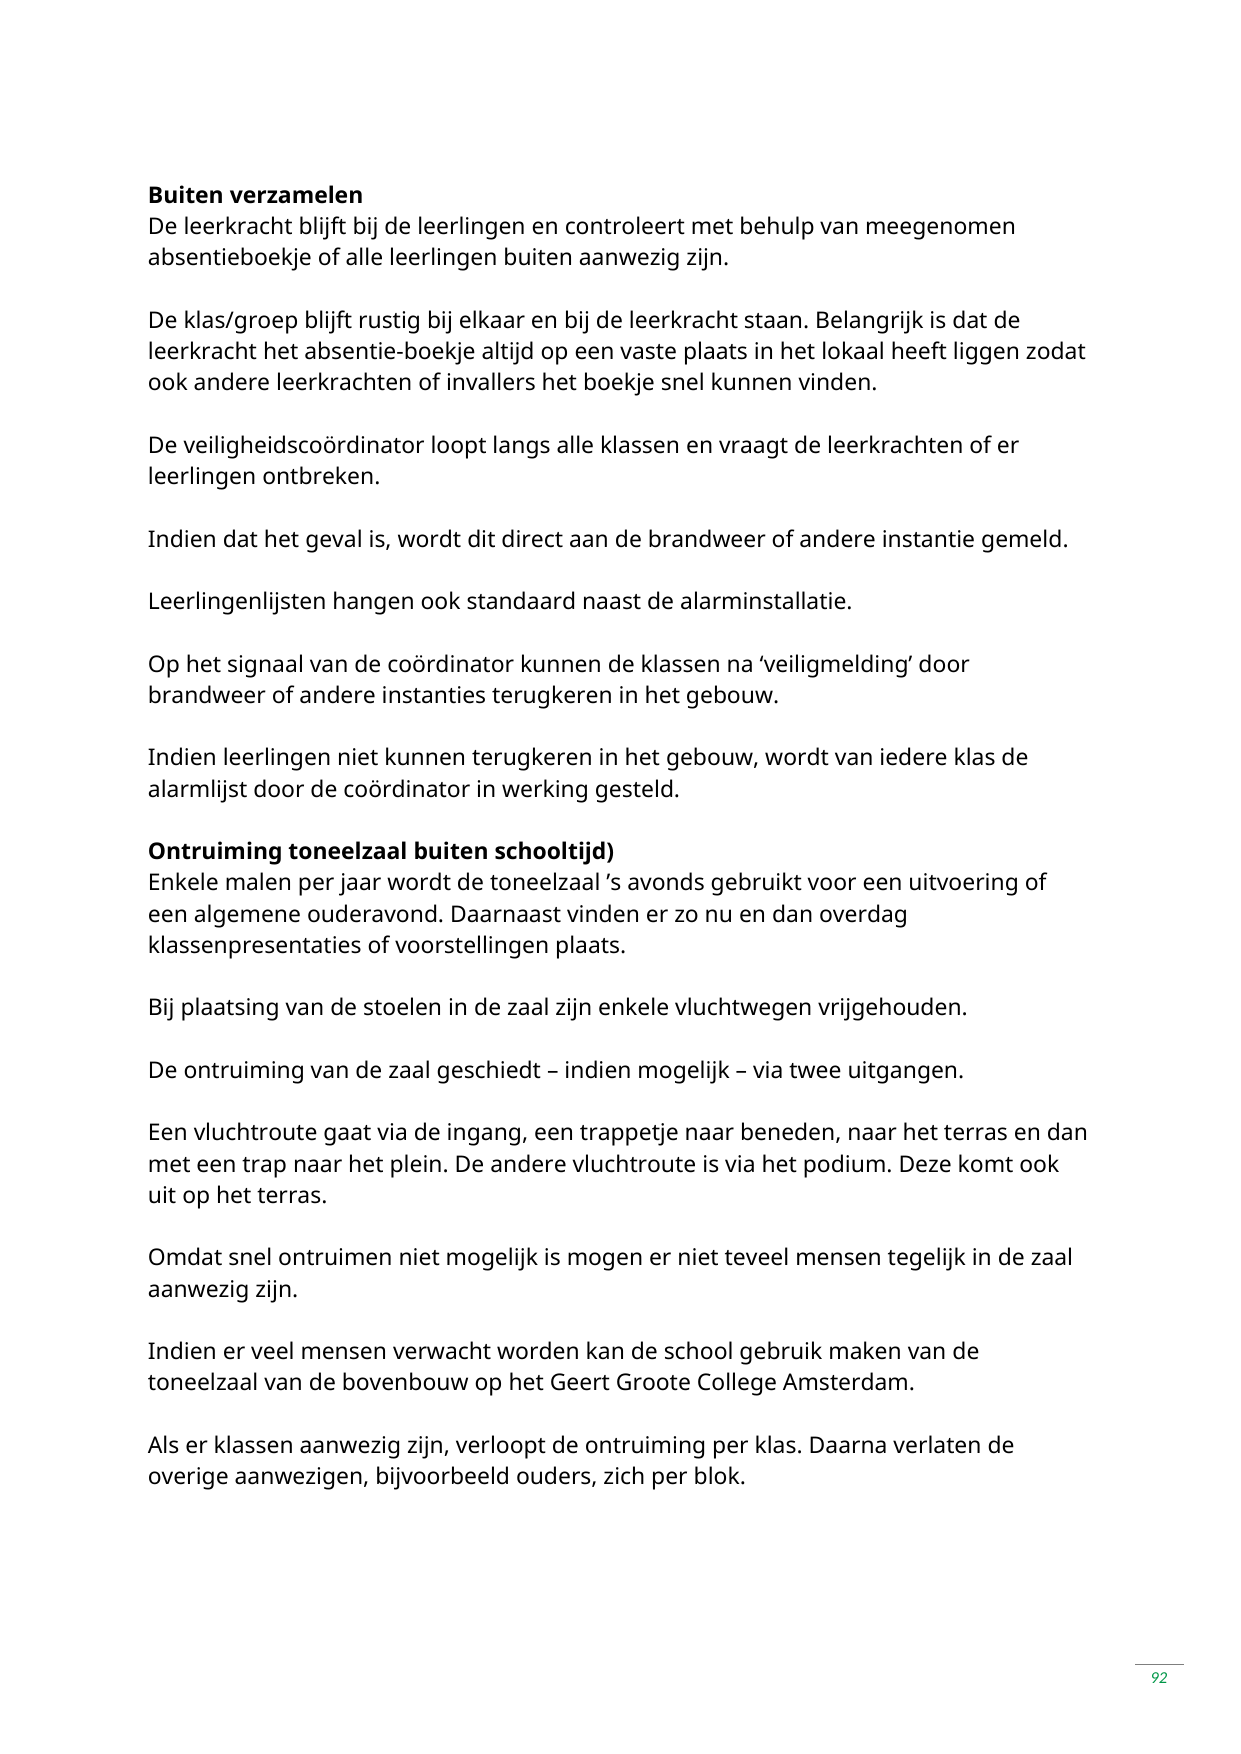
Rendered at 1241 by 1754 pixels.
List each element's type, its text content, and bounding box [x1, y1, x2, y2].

text Een vluchtroute gaat via de ingang, een trappetje naar beneden, naar het terras en dan met een trap naar het plein. De andere vluchtroute is via het podium. Deze komt ook uit op het terras. [148, 1116, 1093, 1210]
text Bij plaatsing van de stoelen in de zaal zijn enkele vluchtwegen vrijgehouden. [148, 991, 1093, 1023]
text De klas/groep blijft rustig bij elkaar en bij de leerkracht staan. Belangrijk is dat de leerkracht het absentie-boekje altijd op een vaste plaats in het lokaal heeft liggen zodat ook andere leerkrachten of invallers het boekje snel kunnen vinden. [148, 304, 1093, 398]
text De leerkracht blijft bij de leerlingen en controleert met behulp van meegenomen absentieboekje of alle leerlingen buiten aanwezig zijn. [148, 210, 1093, 273]
text Buiten verzamelen [148, 179, 1093, 210]
text Ontruiming toneelzaal buiten schooltijd) [148, 835, 1093, 866]
text Indien leerlingen niet kunnen terugkeren in het gebouw, wordt van iedere klas de alarmlijst door de coördinator in werking gesteld. [148, 741, 1093, 804]
text De ontruiming van de zaal geschiedt – indien mogelijk – via twee uitgangen. [148, 1054, 1093, 1085]
text Indien dat het geval is, wordt dit direct aan de brandweer of andere instantie gemeld. [148, 523, 1093, 554]
text Als er klassen aanwezig zijn, verloopt de ontruiming per klas. Daarna verlaten de overige aanwezigen, bijvoorbeeld ouders, zich per blok. [148, 1429, 1093, 1491]
text Op het signaal van de coördinator kunnen de klassen na ‘veiligmelding’ door brandweer of andere instanties terugkeren in het gebouw. [148, 648, 1093, 710]
text Omdat snel ontruimen niet mogelijk is mogen er niet teveel mensen tegelijk in de zaal aanwezig zijn. [148, 1241, 1093, 1304]
text Indien er veel mensen verwacht worden kan de school gebruik maken van de toneelzaal van de bovenbouw op het Geert Groote College Amsterdam. [148, 1335, 1093, 1398]
text Leerlingenlijsten hangen ook standaard naast de alarminstallatie. [148, 585, 1093, 616]
text De veiligheidscoördinator loopt langs alle klassen en vraagt de leerkrachten of er leerlingen ontbreken. [148, 429, 1093, 491]
text Enkele malen per jaar wordt de toneelzaal ’s avonds gebruikt voor een uitvoering of een algemene ouderavond. Daarnaast vinden er zo nu en dan overdag klassenpresentaties of voorstellingen plaats. [148, 866, 1093, 960]
